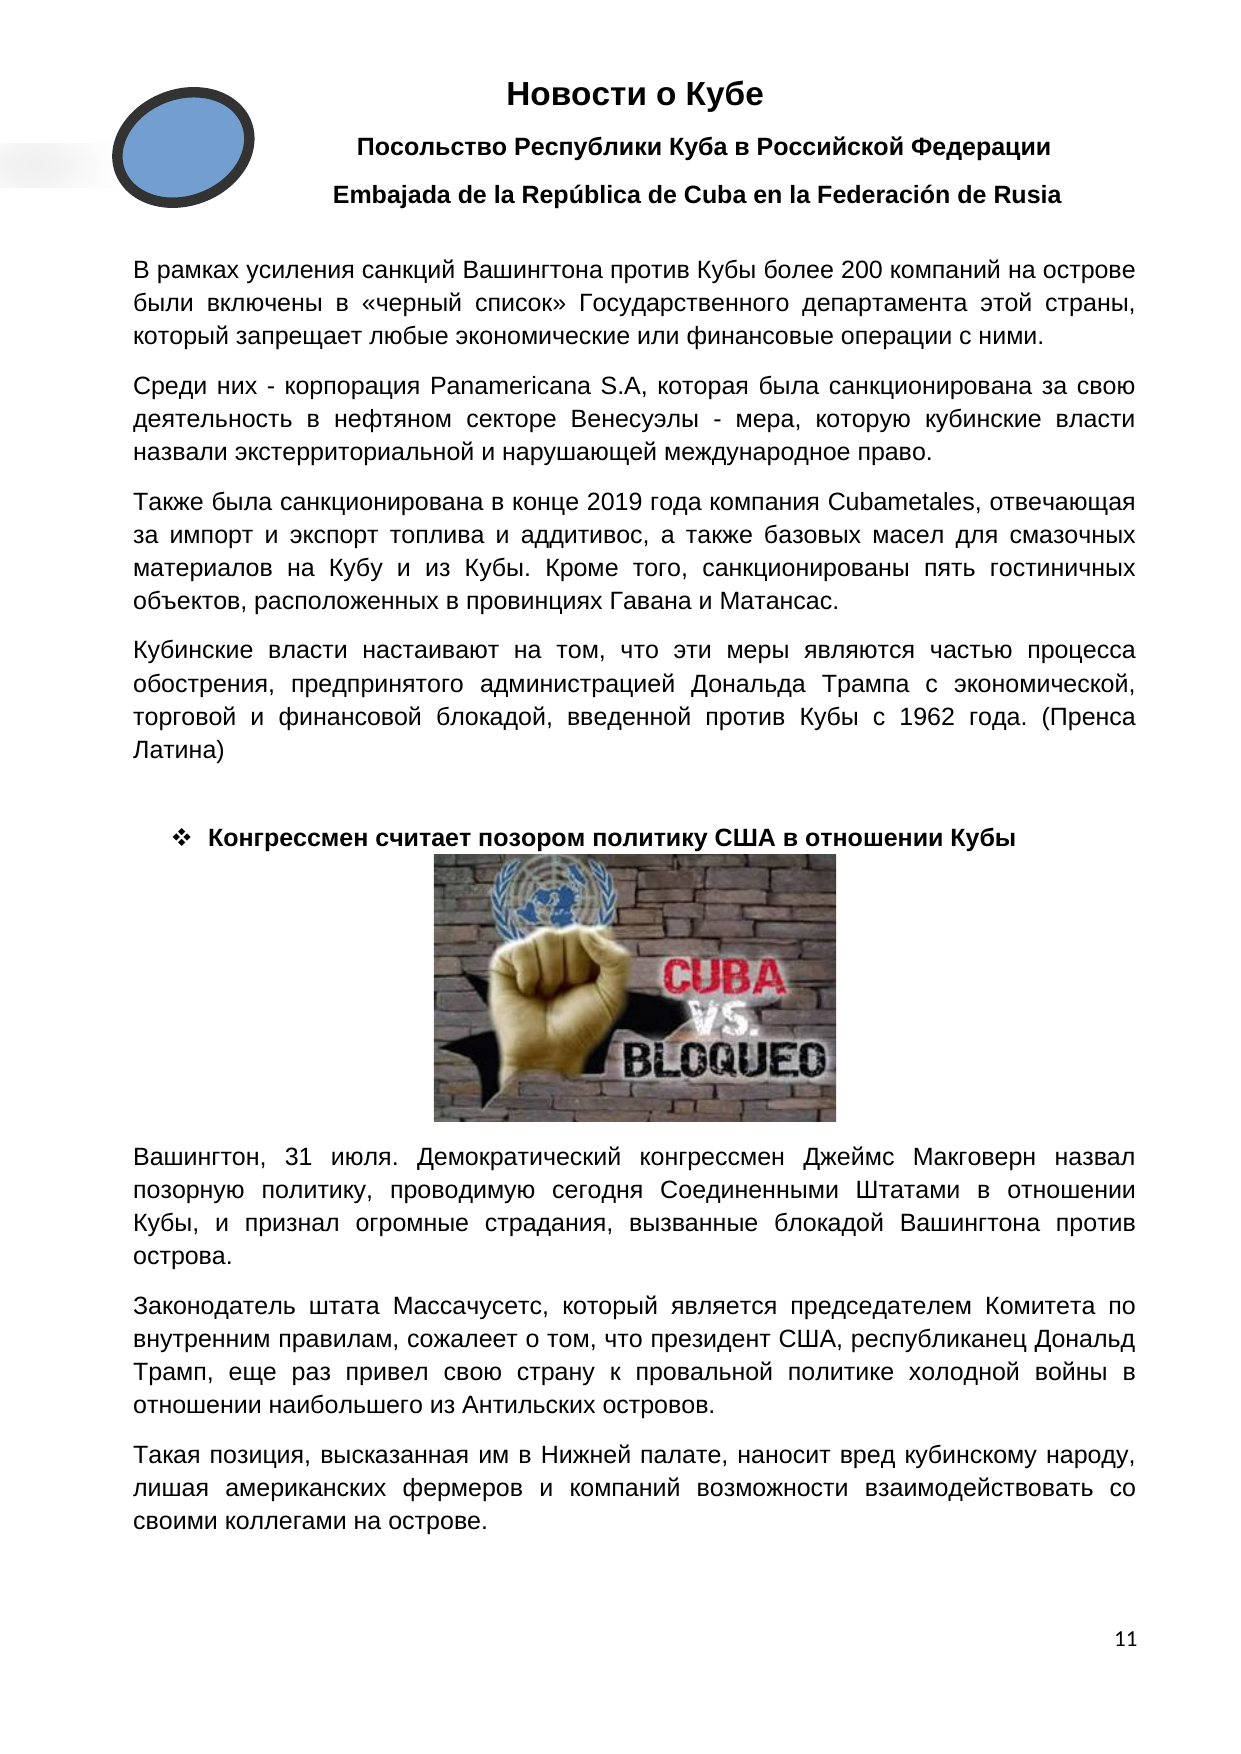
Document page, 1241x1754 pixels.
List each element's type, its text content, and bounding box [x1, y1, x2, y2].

text Среди них - корпорация Panamericana S.A, которая была санкционирована за свою деятельность в нефтяном секторе Венесуэлы - мера, которую кубинские власти назвали экстерриториальной и нарушающей международное право. [133, 371, 1137, 466]
text Также была санкционирована в конце 2019 года компания Cubametales, отвечающая за импорт и экспорт топлива и аддитивос, а также базовых масел для смазочных материалов на Кубу и из Кубы. Кроме того, санкционированы пять гостиничных объектов, расположенных в провинциях Гавана и Матансас. [133, 487, 1137, 614]
subtitle Конгрессмен считает позором политику США в отношении Кубы [170, 823, 1137, 852]
text Законодатель штата Массачусетс, который является председателем Комитета по внутренним правилам, сожалеет о том, что президент США, республиканец Дональд Трамп, еще раз привел свою страну к провальной политике холодной войны в отношении наибольшего из Антильских островов. [133, 1291, 1137, 1419]
picture [433, 854, 837, 1122]
text Кубинские власти настаивают на том, что эти меры являются частью процесса обострения, предпринятого администрацией Дональда Трампа с экономической, торговой и финансовой блокадой, введенной против Кубы с 1962 года. (Пренса Латина) [133, 636, 1137, 763]
text Вашингтон, 31 июля. Демократический конгрессмен Джеймс Макговерн назвал позорную политику, проводимую сегодня Соединенными Штатами в отношении Кубы, и признал огромные страдания, вызванные блокадой Вашингтона против острова. [133, 1142, 1137, 1270]
text Такая позиция, высказанная им в Нижней палате, наносит вред кубинскому народу, лишая американских фермеров и компаний возможности взаимодействовать со своими коллегами на острове. [133, 1440, 1137, 1534]
text В рамках усиления санкций Вашингтона против Кубы более 200 компаний на острове были включены в «черный список» Государственного департамента этой страны, который запрещает любые экономические или финансовые операции с ними. [133, 255, 1137, 350]
